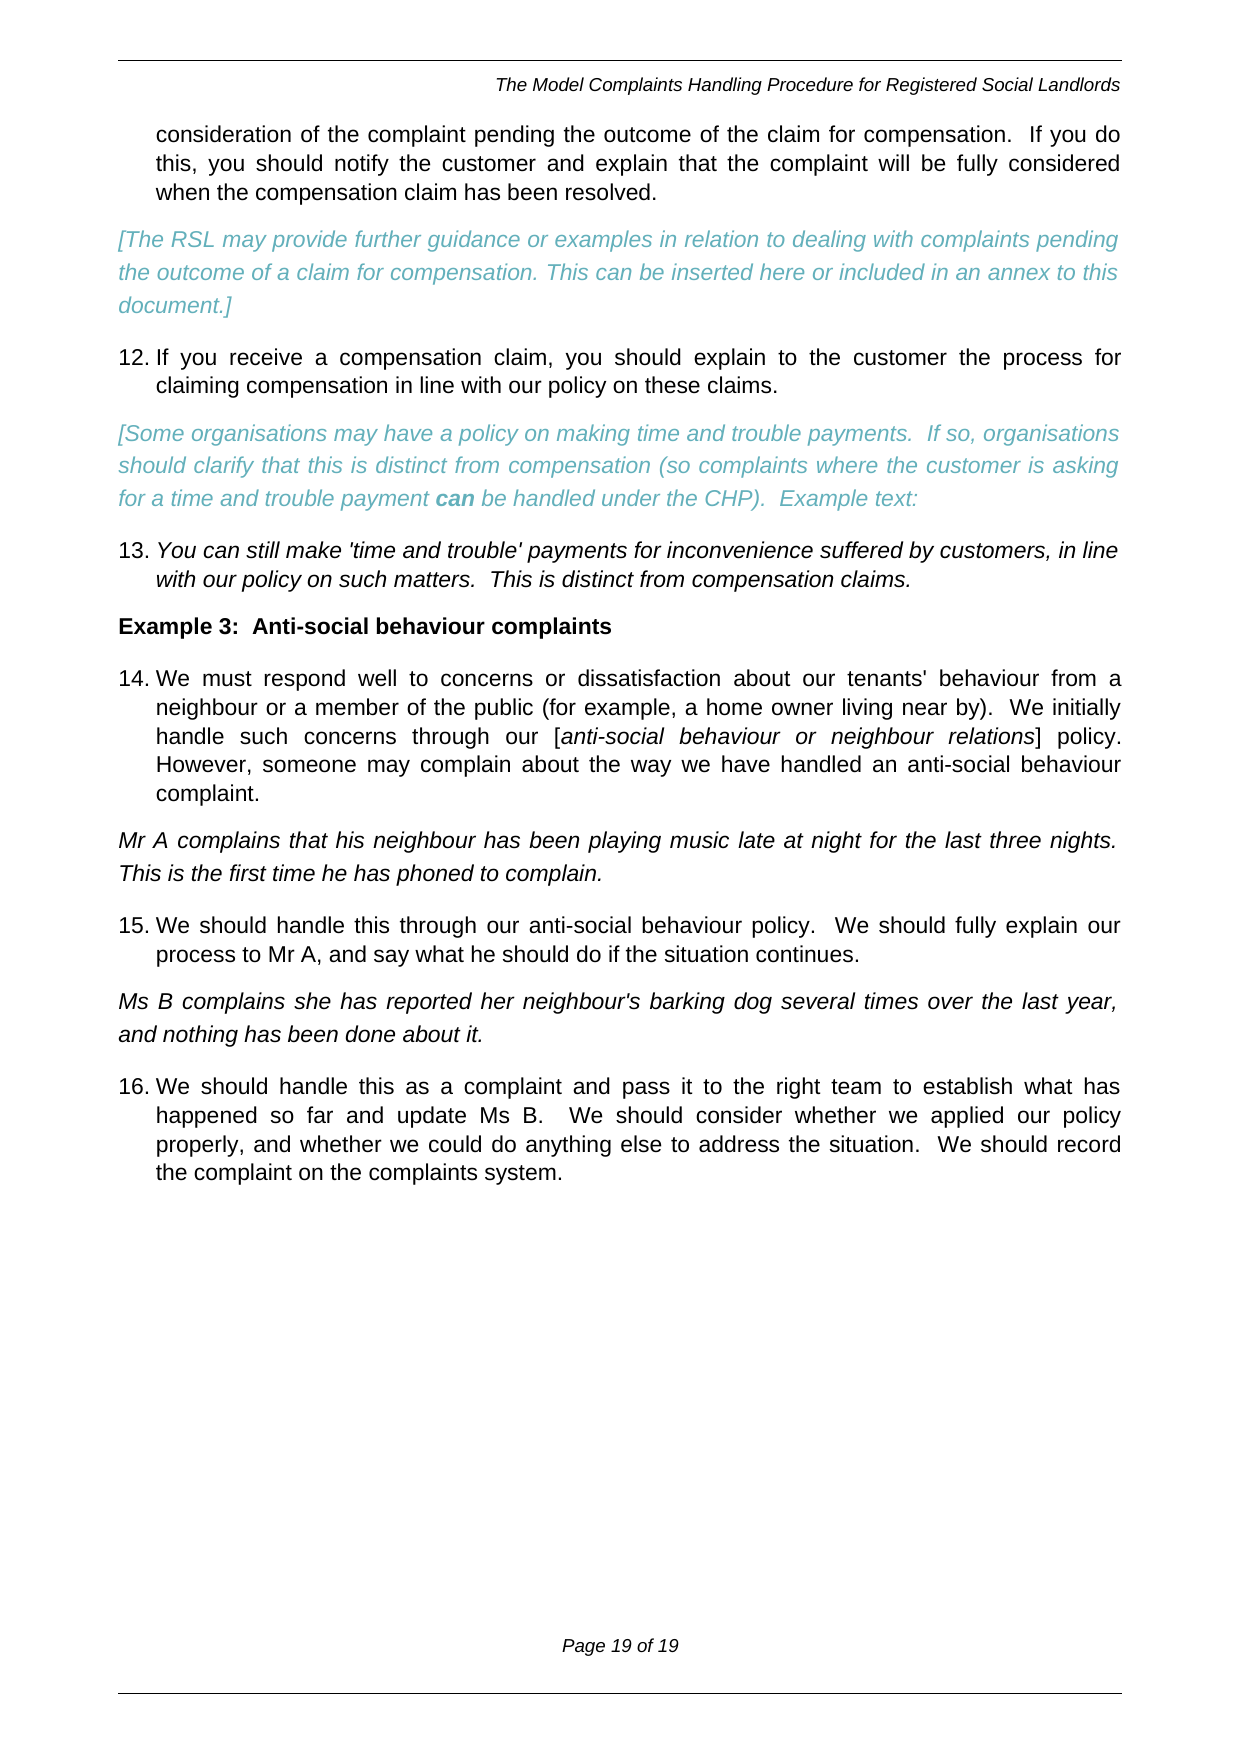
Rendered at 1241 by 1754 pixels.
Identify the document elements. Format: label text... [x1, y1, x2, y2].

text Example 3: Anti-social behaviour complaints [118, 613, 1122, 639]
list We should handle this as a complaint and pass it to the right team to establish what has happened so far and update Ms B. We should consider whether we applied our policy properly, and whether we could do anything else to address the situation. We should record the complaint on the complaints system. [118, 1071, 1122, 1186]
text Ms B complains she has reported her neighbour's barking dog several times over the last year, and nothing has been done about it. [118, 988, 1122, 1047]
text Mr A complains that his neighbour has been playing music late at night for the last three nights. This is the first time he has phoned to complain. [118, 827, 1122, 887]
list You can still make 'time and trouble' payments for inconvenience suffered by customers, in line with our policy on such matters. This is distinct from compensation claims. [118, 535, 1122, 592]
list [118, 119, 1122, 205]
list We should handle this through our anti-social behaviour policy. We should fully explain our process to Mr A, and say what he should do if the situation continues. [118, 910, 1122, 967]
list If you receive a compensation claim, you should explain to the customer the process for claiming compensation in line with our policy on these claims. [118, 341, 1122, 399]
text [The RSL may provide further guidance or examples in relation to dealing with complaints pending the outcome of a claim for compensation. This can be inserted here or included in an annex to this document.] [118, 226, 1122, 318]
text [Some organisations may have a policy on making time and trouble payments. If so, organisations should clarify that this is distinct from compensation (so complaints where the customer is asking for a time and trouble payment can be handled under the CHP). Example text: [118, 419, 1122, 512]
list We must respond well to concerns or dissatisfaction about our tenants' behaviour from a neighbour or a member of the public (for example, a home owner living near by). We initially handle such concerns through our [anti-social behaviour or neighbour relations] policy. However, someone may complain about the way we have handled an anti-social behaviour complaint. [118, 663, 1122, 807]
